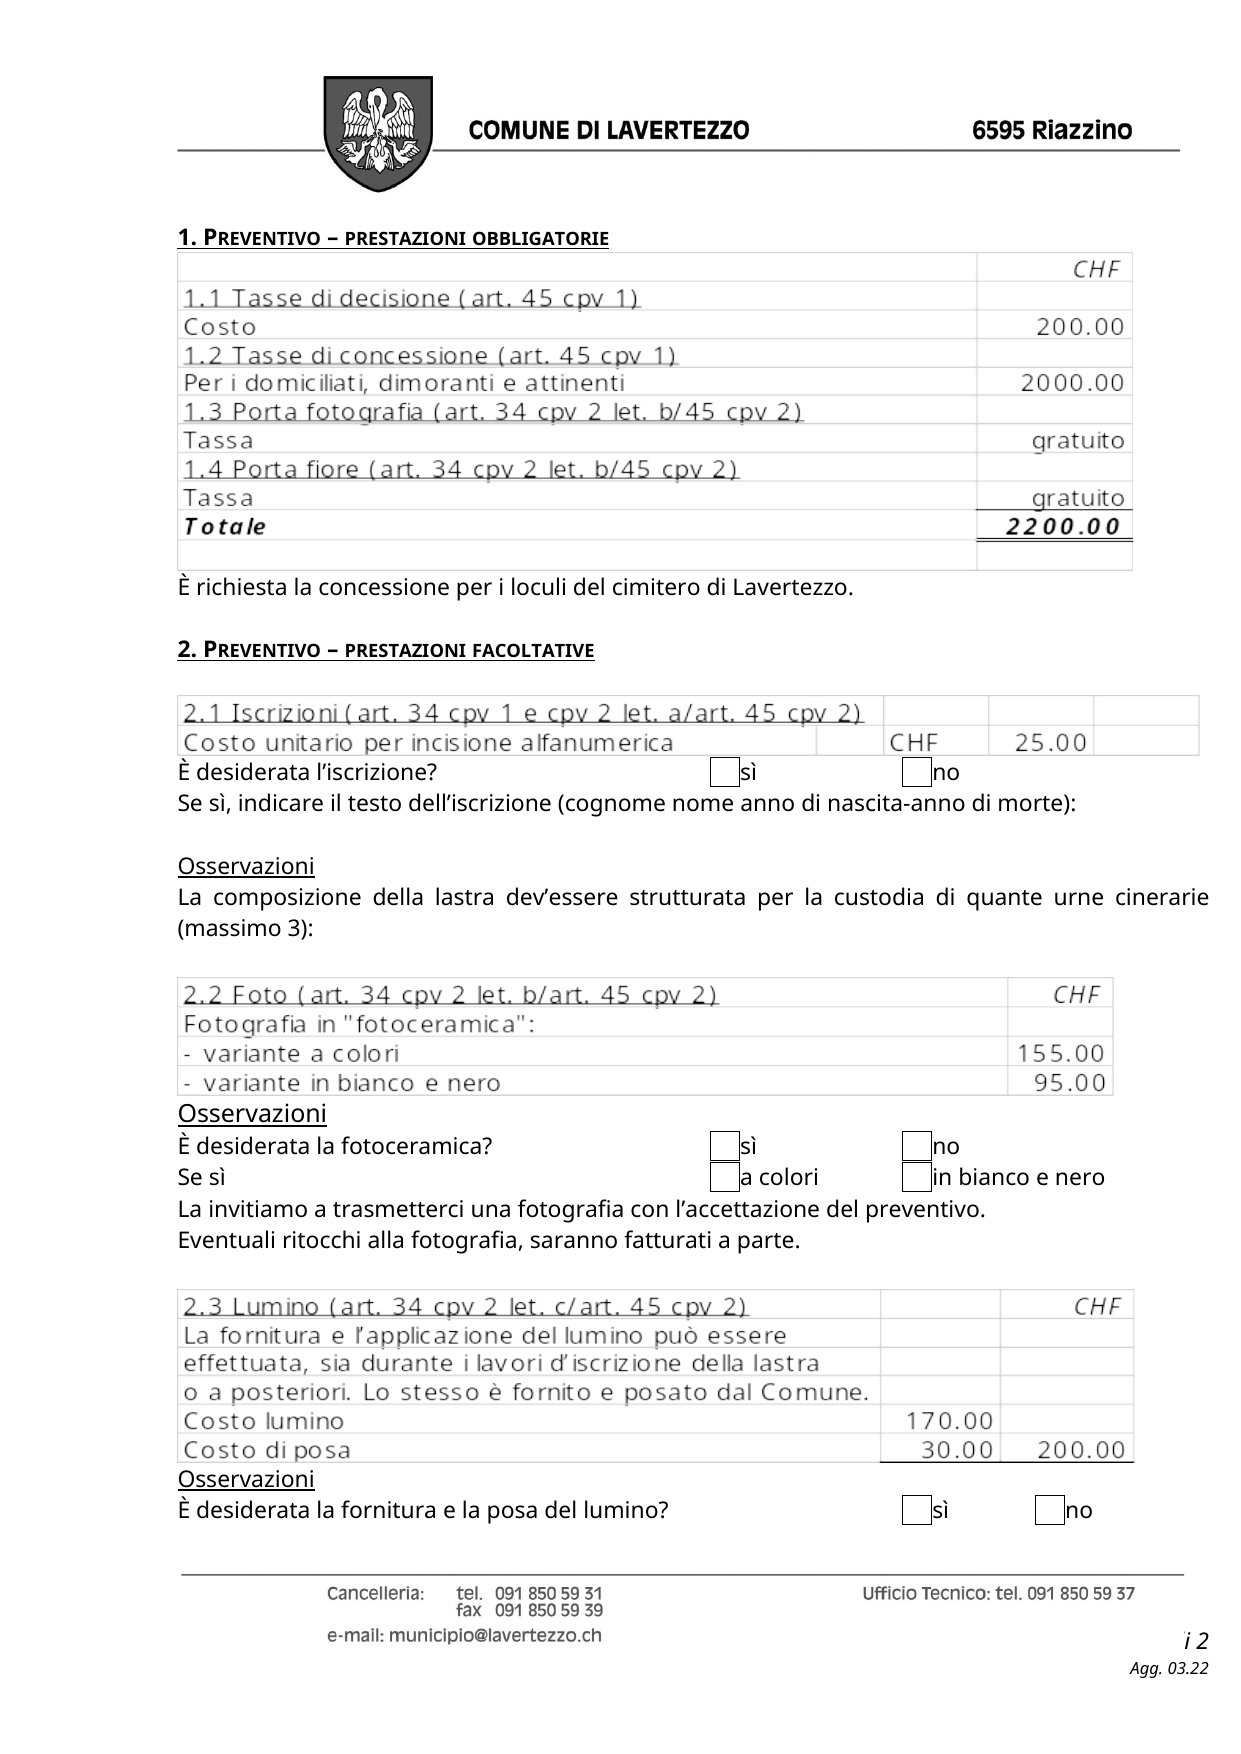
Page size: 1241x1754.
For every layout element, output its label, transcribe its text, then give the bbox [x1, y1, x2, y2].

text 1. Preventivo – prestazioni obbligatorie [177, 222, 1181, 253]
text 2. Preventivo – prestazioni facoltative [177, 633, 1181, 664]
text Se sì a colori in bianco e nero [177, 1161, 1181, 1193]
text La composizione della lastra dev’essere strutturata per la custodia di quante urne cinerarie (massimo 3): [177, 881, 1211, 943]
text Osservazioni [177, 849, 1181, 881]
text È richiesta la concessione per i loculi del cimitero di Lavertezzo. [177, 571, 1181, 602]
text Se sì, indicare il testo dell’iscrizione (cognome nome anno di nascita-anno di morte): [177, 787, 1181, 818]
text Osservazioni [177, 1463, 1181, 1494]
text È desiderata la fotoceramica? sì no [177, 1130, 1181, 1161]
picture [181, 1531, 1185, 1653]
picture [177, 30, 1181, 222]
text È desiderata l’iscrizione? sì no [177, 756, 1181, 787]
text La invitiamo a trasmetterci una fotografia con l’accettazione del preventivo. [177, 1193, 1181, 1224]
text Osservazioni [177, 1096, 1181, 1130]
text È desiderata la fornitura e la posa del lumino? sì no [177, 1494, 1181, 1525]
text Eventuali ritocchi alla fotografia, saranno fatturati a parte. [177, 1224, 1181, 1255]
